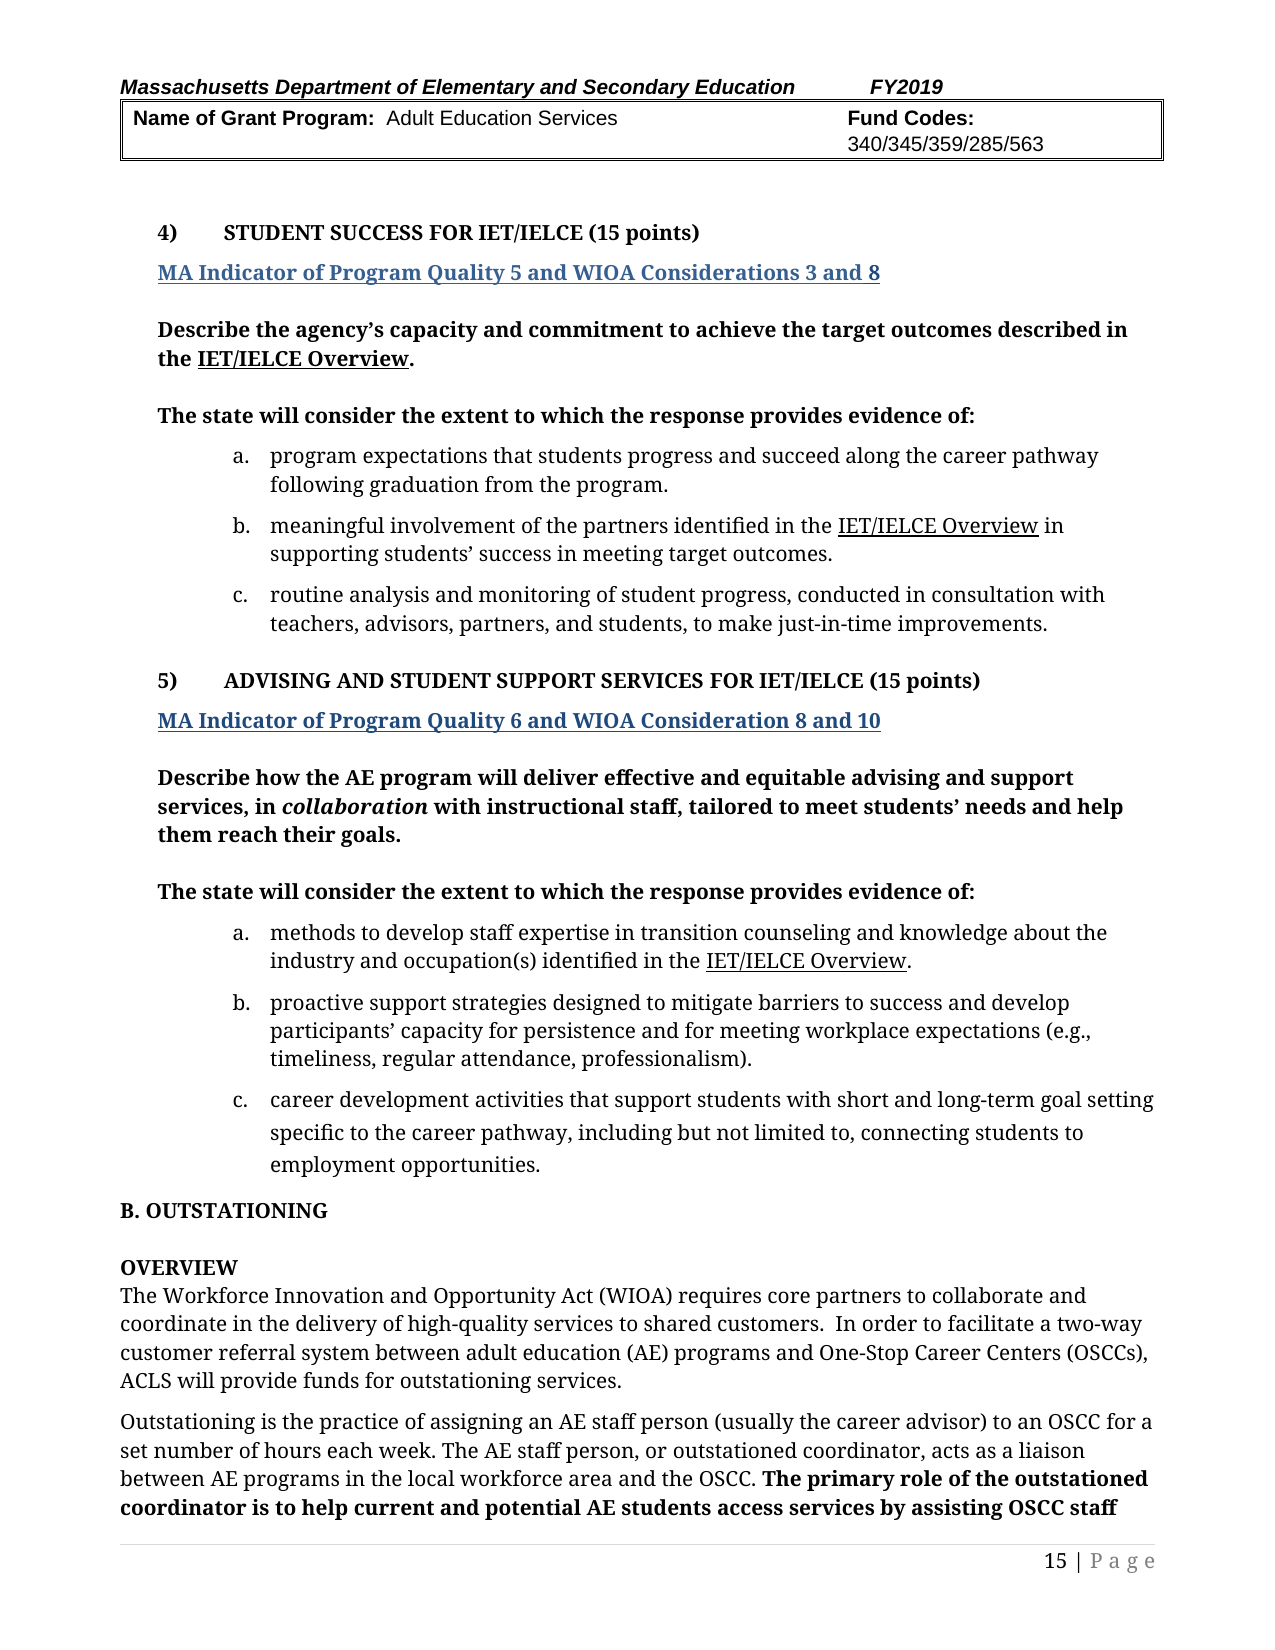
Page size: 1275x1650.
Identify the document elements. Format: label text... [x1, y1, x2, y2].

text OVERVIEW [120, 1253, 1155, 1281]
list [120, 1407, 1155, 1521]
list methods to develop staff expertise in transition counseling and knowledge about the industry and occupation(s) identified in the IET/IELCE Overview. [232, 918, 1155, 975]
text B. OUTSTATIONING [120, 1196, 1155, 1224]
text The state will consider the extent to which the response provides evidence of: [157, 401, 1155, 429]
list MA Indicator of Program Quality 5 and WIOA Considerations 3 and 8 [157, 258, 1155, 287]
text Describe the agency’s capacity and commitment to achieve the target outcomes described in the IET/IELCE Overview. [157, 315, 1155, 372]
text The Workforce Innovation and Opportunity Act (WIOA) requires core partners to collaborate and coordinate in the delivery of high-quality services to shared customers. In order to facilitate a two-way customer referral system between adult education (AE) programs and One-Stop Career Centers (OSCCs), ACLS will provide funds for outstationing services. [120, 1281, 1155, 1395]
list routine analysis and monitoring of student progress, conducted in consultation with teachers, advisors, partners, and students, to make just-in-time improvements. [232, 580, 1155, 637]
list ADVISING AND STUDENT SUPPORT SERVICES FOR IET/IELCE (15 points) [157, 666, 1155, 694]
list program expectations that students progress and succeed along the career pathway following graduation from the program. [232, 442, 1155, 498]
text Describe how the AE program will deliver effective and equitable advising and support services, in collaboration with instructional staff, tailored to meet students’ needs and help them reach their goals. [157, 763, 1155, 849]
text MA Indicator of Program Quality 6 and WIOA Consideration 8 and 10 [157, 707, 1155, 735]
list meaningful involvement of the partners identified in the IET/IELCE Overview in supporting students’ success in meeting target outcomes. [232, 511, 1155, 568]
list proactive support strategies designed to mitigate barriers to success and develop participants’ capacity for persistence and for meeting workplace expectations (e.g., timeliness, regular attendance, professionalism). [232, 988, 1155, 1073]
text The state will consider the extent to which the response provides evidence of: [157, 877, 1155, 906]
list STUDENT SUCCESS FOR IET/IELCE (15 points) [157, 218, 1155, 246]
list career development activities that support students with short and long-term goal setting specific to the career pathway, including but not limited to, connecting students to employment opportunities. [232, 1085, 1155, 1179]
